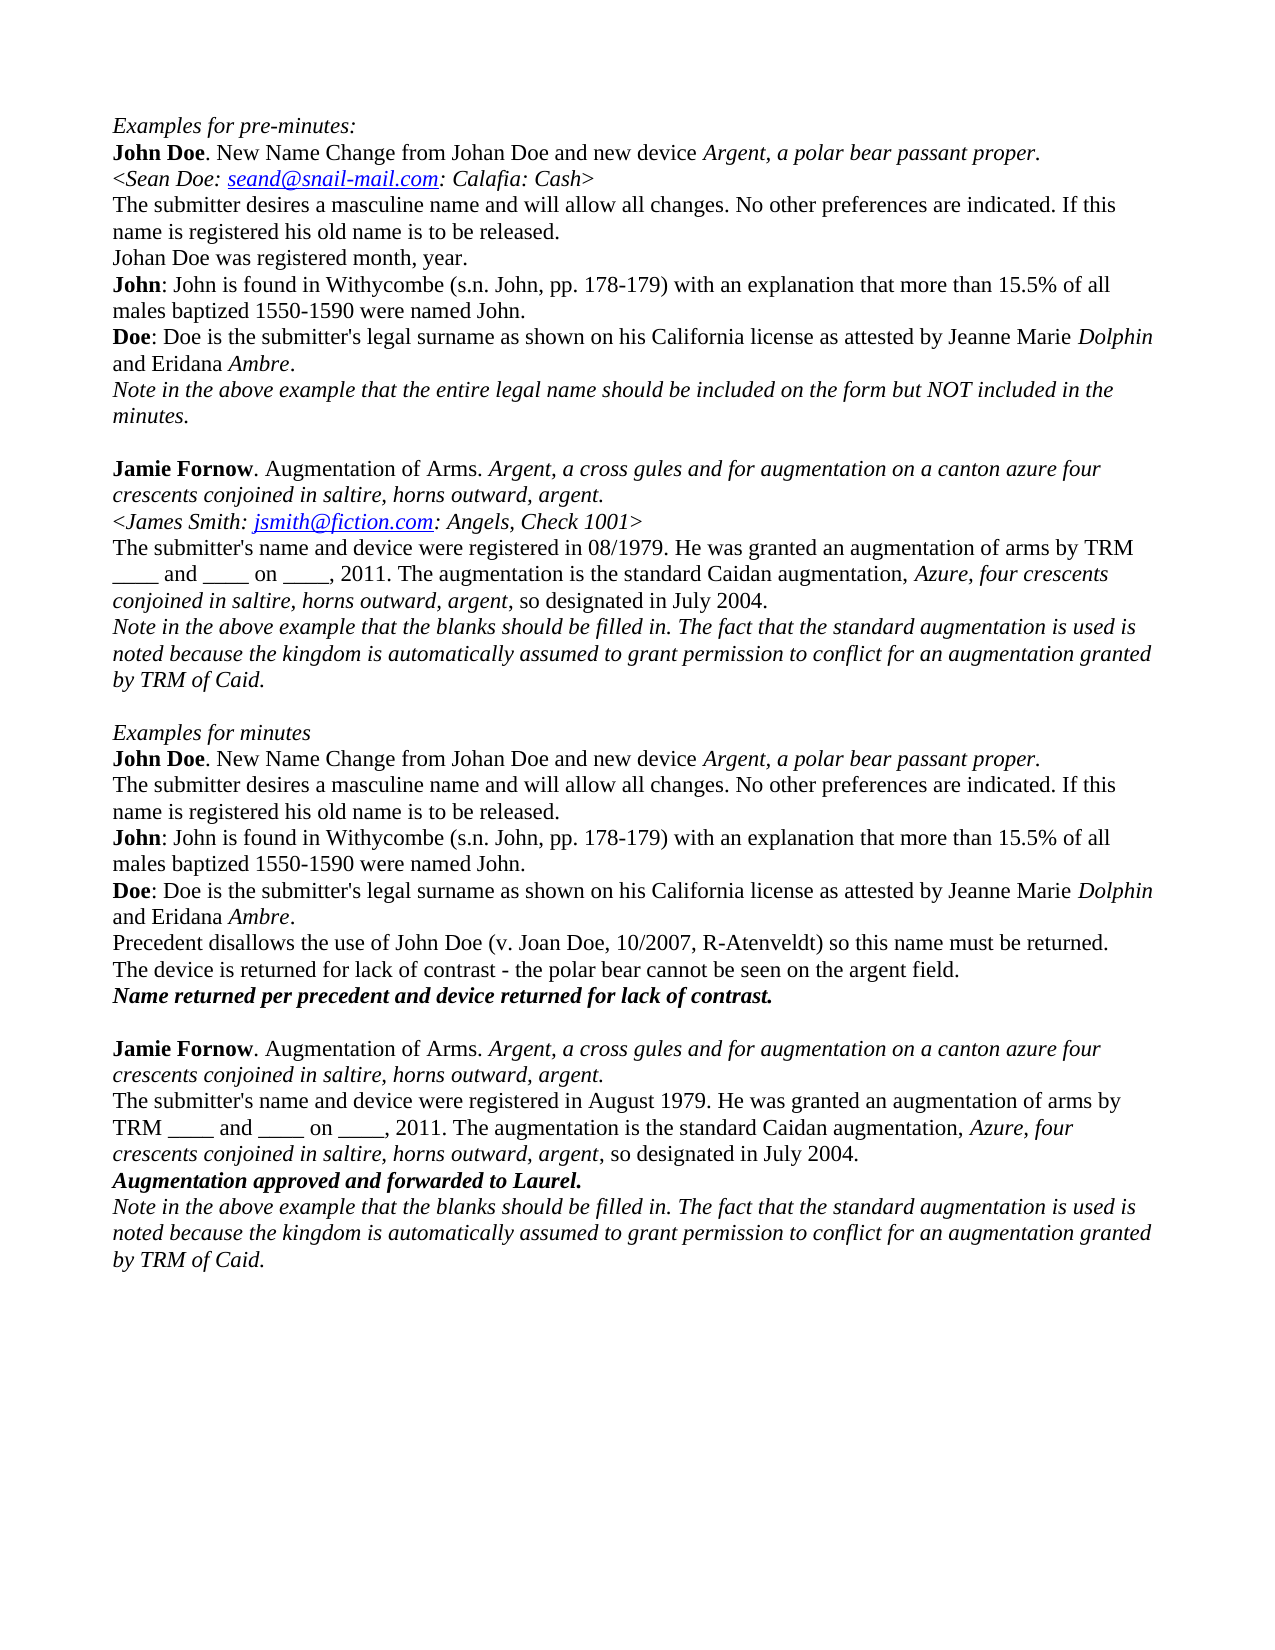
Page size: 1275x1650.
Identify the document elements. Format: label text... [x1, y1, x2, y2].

text The submitter desires a masculine name and will allow all changes. No other preferences are indicated. If this name is registered his old name is to be released. [112, 192, 1162, 244]
text Doe: Doe is the submitter's legal surname as shown on his California license as attested by Jeanne Marie Dolphin and Eridana Ambre. [112, 323, 1162, 376]
text Name returned per precedent and device returned for lack of contrast. [112, 982, 1162, 1008]
text Jamie Fornow. Augmentation of Arms. Argent, a cross gules and for augmentation on a canton azure four crescents conjoined in saltire, horns outward, argent. [112, 455, 1162, 508]
text Note in the above example that the blanks should be filled in. The fact that the standard augmentation is used is noted because the kingdom is automatically assumed to grant permission to conflict for an augmentation granted by TRM of Caid. [112, 1193, 1162, 1272]
text The submitter desires a masculine name and will allow all changes. No other preferences are indicated. If this name is registered his old name is to be released. [112, 771, 1162, 824]
text The submitter's name and device were registered in August 1979. He was granted an augmentation of arms by TRM ____ and ____ on ____, 2011. The augmentation is the standard Caidan augmentation, Azure, four crescents conjoined in saltire, horns outward, argent, so designated in July 2004. [112, 1088, 1162, 1167]
text John Doe. New Name Change from Johan Doe and new device Argent, a polar bear passant proper. [112, 745, 1162, 771]
text Doe: Doe is the submitter's legal surname as shown on his California license as attested by Jeanne Marie Dolphin and Eridana Ambre. [112, 877, 1162, 929]
text Note in the above example that the entire legal name should be included on the form but NOT included in the minutes. [112, 376, 1162, 429]
text Jamie Fornow. Augmentation of Arms. Argent, a cross gules and for augmentation on a canton azure four crescents conjoined in saltire, horns outward, argent. [112, 1035, 1162, 1088]
text Precedent disallows the use of John Doe (v. Joan Doe, 10/2007, R-Atenveldt) so this name must be returned. [112, 929, 1162, 956]
text <James Smith: jsmith@fiction.com: Angels, Check 1001> [112, 508, 1162, 534]
text Examples for pre-minutes: [112, 112, 1162, 139]
text The submitter's name and device were registered in 08/1979. He was granted an augmentation of arms by TRM ____ and ____ on ____, 2011. The augmentation is the standard Caidan augmentation, Azure, four crescents conjoined in saltire, horns outward, argent, so designated in July 2004. [112, 534, 1162, 613]
text Augmentation approved and forwarded to Laurel. [112, 1167, 1162, 1193]
text The device is returned for lack of contrast - the polar bear cannot be seen on the argent field. [112, 956, 1162, 982]
text Note in the above example that the blanks should be filled in. The fact that the standard augmentation is used is noted because the kingdom is automatically assumed to grant permission to conflict for an augmentation granted by TRM of Caid. [112, 613, 1162, 692]
text John Doe. New Name Change from Johan Doe and new device Argent, a polar bear passant proper. [112, 139, 1162, 165]
text Examples for minutes [112, 719, 1162, 745]
text Johan Doe was registered month, year. [112, 244, 1162, 271]
text John: John is found in Withycombe (s.n. John, pp. 178-179) with an explanation that more than 15.5% of all males baptized 1550-1590 were named John. [112, 271, 1162, 323]
text John: John is found in Withycombe (s.n. John, pp. 178-179) with an explanation that more than 15.5% of all males baptized 1550-1590 were named John. [112, 824, 1162, 877]
text <Sean Doe: seand@snail-mail.com: Calafia: Cash> [112, 165, 1162, 192]
